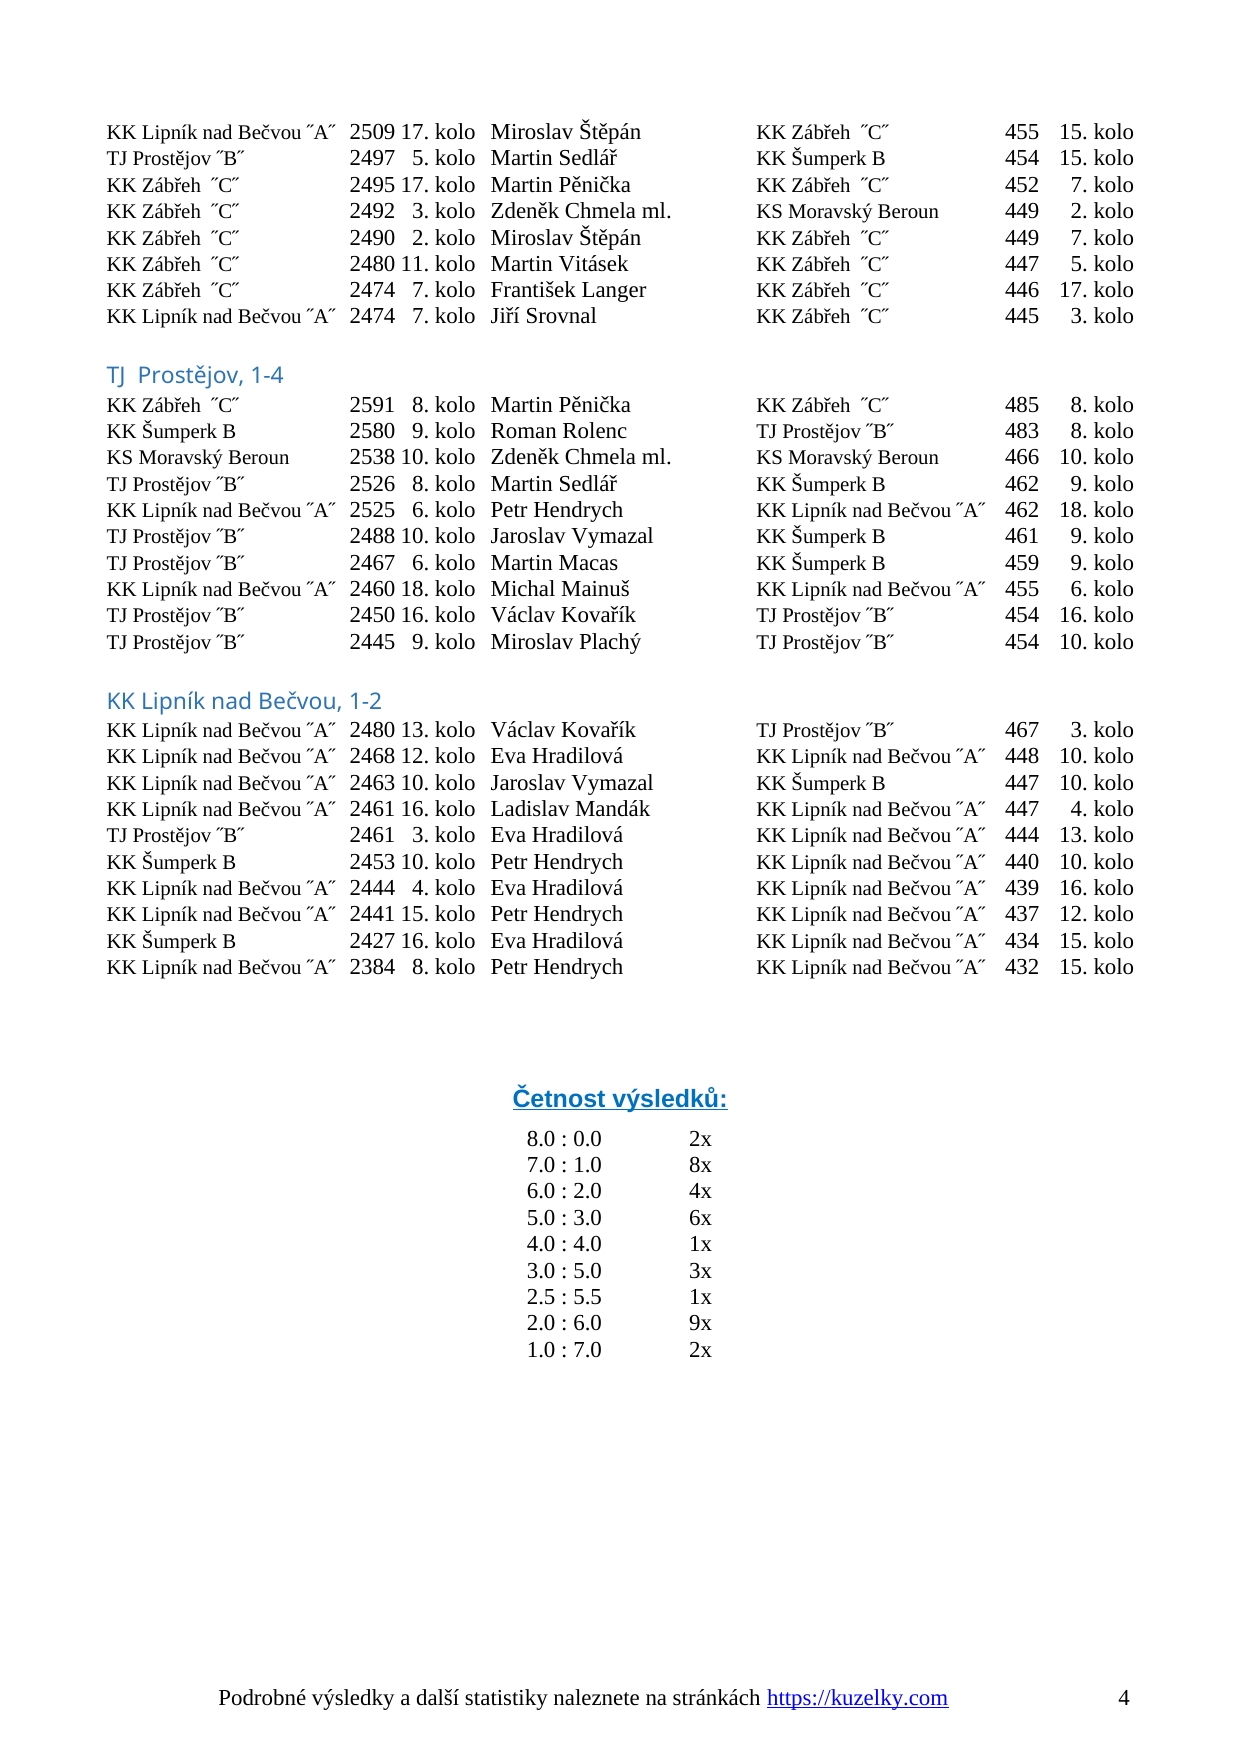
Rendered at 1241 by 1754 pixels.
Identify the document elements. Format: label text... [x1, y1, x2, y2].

text TJ Prostějov ˝B˝ 2450 16. kolo Václav Kovařík TJ Prostějov ˝B˝ 454 16. kolo [106, 602, 1134, 628]
text KK Lipník nad Bečvou ˝A˝ 2468 12. kolo Eva Hradilová KK Lipník nad Bečvou ˝A˝ 448 10. kolo [106, 742, 1134, 769]
text KK Lipník nad Bečvou ˝A˝ 2509 17. kolo Miroslav Štěpán KK Zábřeh ˝C˝ 455 15. kolo [106, 118, 1134, 144]
text KK Šumperk B 2453 10. kolo Petr Hendrych KK Lipník nad Bečvou ˝A˝ 440 10. kolo [106, 848, 1134, 874]
text KK Lipník nad Bečvou ˝A˝ 2384 8. kolo Petr Hendrych KK Lipník nad Bečvou ˝A˝ 432 15. kolo [106, 953, 1134, 979]
text KK Lipník nad Bečvou ˝A˝ 2441 15. kolo Petr Hendrych KK Lipník nad Bečvou ˝A˝ 437 12. kolo [106, 901, 1134, 927]
text 2.0 : 6.0 9x [106, 1309, 1134, 1336]
text 2.5 : 5.5 1x [106, 1283, 1134, 1309]
text KK Zábřeh ˝C˝ 2480 11. kolo Martin Vitásek KK Zábřeh ˝C˝ 447 5. kolo [106, 250, 1134, 276]
text KK Šumperk B 2580 9. kolo Roman Rolenc TJ Prostějov ˝B˝ 483 8. kolo [106, 417, 1134, 443]
text KK Lipník nad Bečvou ˝A˝ 2525 6. kolo Petr Hendrych KK Lipník nad Bečvou ˝A˝ 462 18. kolo [106, 496, 1134, 522]
text KK Zábřeh ˝C˝ 2474 7. kolo František Langer KK Zábřeh ˝C˝ 446 17. kolo [106, 276, 1134, 303]
text TJ Prostějov ˝B˝ 2526 8. kolo Martin Sedlář KK Šumperk B 462 9. kolo [106, 470, 1134, 496]
text KK Lipník nad Bečvou ˝A˝ 2444 4. kolo Eva Hradilová KK Lipník nad Bečvou ˝A˝ 439 16. kolo [106, 874, 1134, 901]
text 4.0 : 4.0 1x [106, 1230, 1134, 1257]
text KS Moravský Beroun 2538 10. kolo Zdeněk Chmela ml. KS Moravský Beroun 466 10. kolo [106, 443, 1134, 470]
text KK Lipník nad Bečvou ˝A˝ 2463 10. kolo Jaroslav Vymazal KK Šumperk B 447 10. kolo [106, 769, 1134, 795]
text 1.0 : 7.0 2x [106, 1336, 1134, 1362]
text 3.0 : 5.0 3x [106, 1257, 1134, 1283]
text TJ Prostějov ˝B˝ 2461 3. kolo Eva Hradilová KK Lipník nad Bečvou ˝A˝ 444 13. kolo [106, 821, 1134, 848]
text 5.0 : 3.0 6x [106, 1204, 1134, 1230]
text KK Lipník nad Bečvou ˝A˝ 2461 16. kolo Ladislav Mandák KK Lipník nad Bečvou ˝A˝ 447 4. kolo [106, 795, 1134, 821]
subtitle TJ Prostějov, 1-4 [106, 359, 1134, 391]
text TJ Prostějov ˝B˝ 2445 9. kolo Miroslav Plachý TJ Prostějov ˝B˝ 454 10. kolo [106, 628, 1134, 654]
text TJ Prostějov ˝B˝ 2497 5. kolo Martin Sedlář KK Šumperk B 454 15. kolo [106, 144, 1134, 171]
text 8.0 : 0.0 2x [106, 1125, 1134, 1151]
text Četnost výsledků: [94, 1084, 1145, 1112]
text TJ Prostějov ˝B˝ 2467 6. kolo Martin Macas KK Šumperk B 459 9. kolo [106, 549, 1134, 575]
subtitle KK Lipník nad Bečvou, 1-2 [106, 685, 1134, 716]
text KK Zábřeh ˝C˝ 2490 2. kolo Miroslav Štěpán KK Zábřeh ˝C˝ 449 7. kolo [106, 223, 1134, 250]
text KK Lipník nad Bečvou ˝A˝ 2460 18. kolo Michal Mainuš KK Lipník nad Bečvou ˝A˝ 455 6. kolo [106, 575, 1134, 602]
text KK Lipník nad Bečvou ˝A˝ 2474 7. kolo Jiří Srovnal KK Zábřeh ˝C˝ 445 3. kolo [106, 303, 1134, 329]
text KK Lipník nad Bečvou ˝A˝ 2480 13. kolo Václav Kovařík TJ Prostějov ˝B˝ 467 3. kolo [106, 716, 1134, 742]
text 7.0 : 1.0 8x [106, 1151, 1134, 1178]
text TJ Prostějov ˝B˝ 2488 10. kolo Jaroslav Vymazal KK Šumperk B 461 9. kolo [106, 522, 1134, 549]
text KK Zábřeh ˝C˝ 2495 17. kolo Martin Pěnička KK Zábřeh ˝C˝ 452 7. kolo [106, 171, 1134, 197]
text KK Zábřeh ˝C˝ 2591 8. kolo Martin Pěnička KK Zábřeh ˝C˝ 485 8. kolo [106, 391, 1134, 417]
text KK Zábřeh ˝C˝ 2492 3. kolo Zdeněk Chmela ml. KS Moravský Beroun 449 2. kolo [106, 197, 1134, 223]
text KK Šumperk B 2427 16. kolo Eva Hradilová KK Lipník nad Bečvou ˝A˝ 434 15. kolo [106, 927, 1134, 953]
text 6.0 : 2.0 4x [106, 1178, 1134, 1204]
